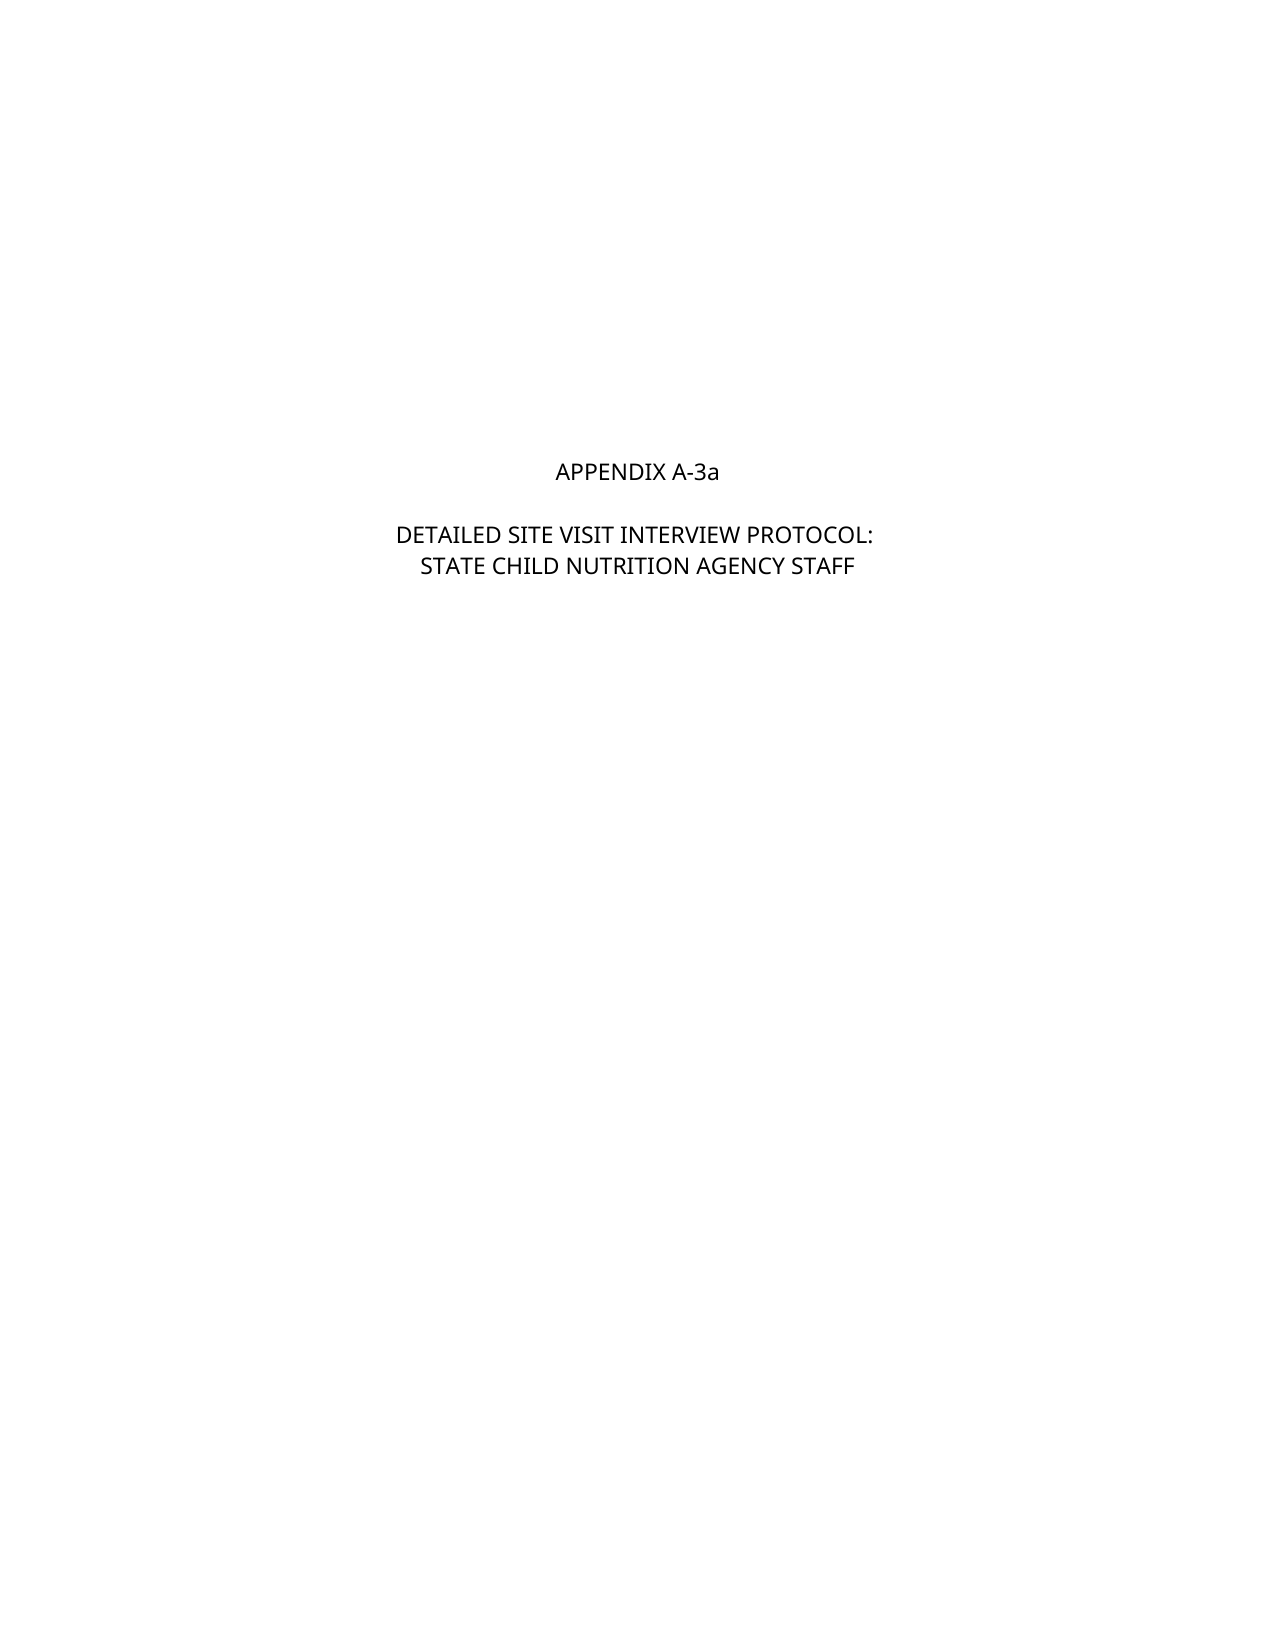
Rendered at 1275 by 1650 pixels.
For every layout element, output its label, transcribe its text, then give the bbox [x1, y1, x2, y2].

text APPENDIX A-3a DETAILED SITE VISIT INTERVIEW PROTOCOL: STATE CHILD NUTRITION AGENCY STAFF [150, 456, 1125, 581]
